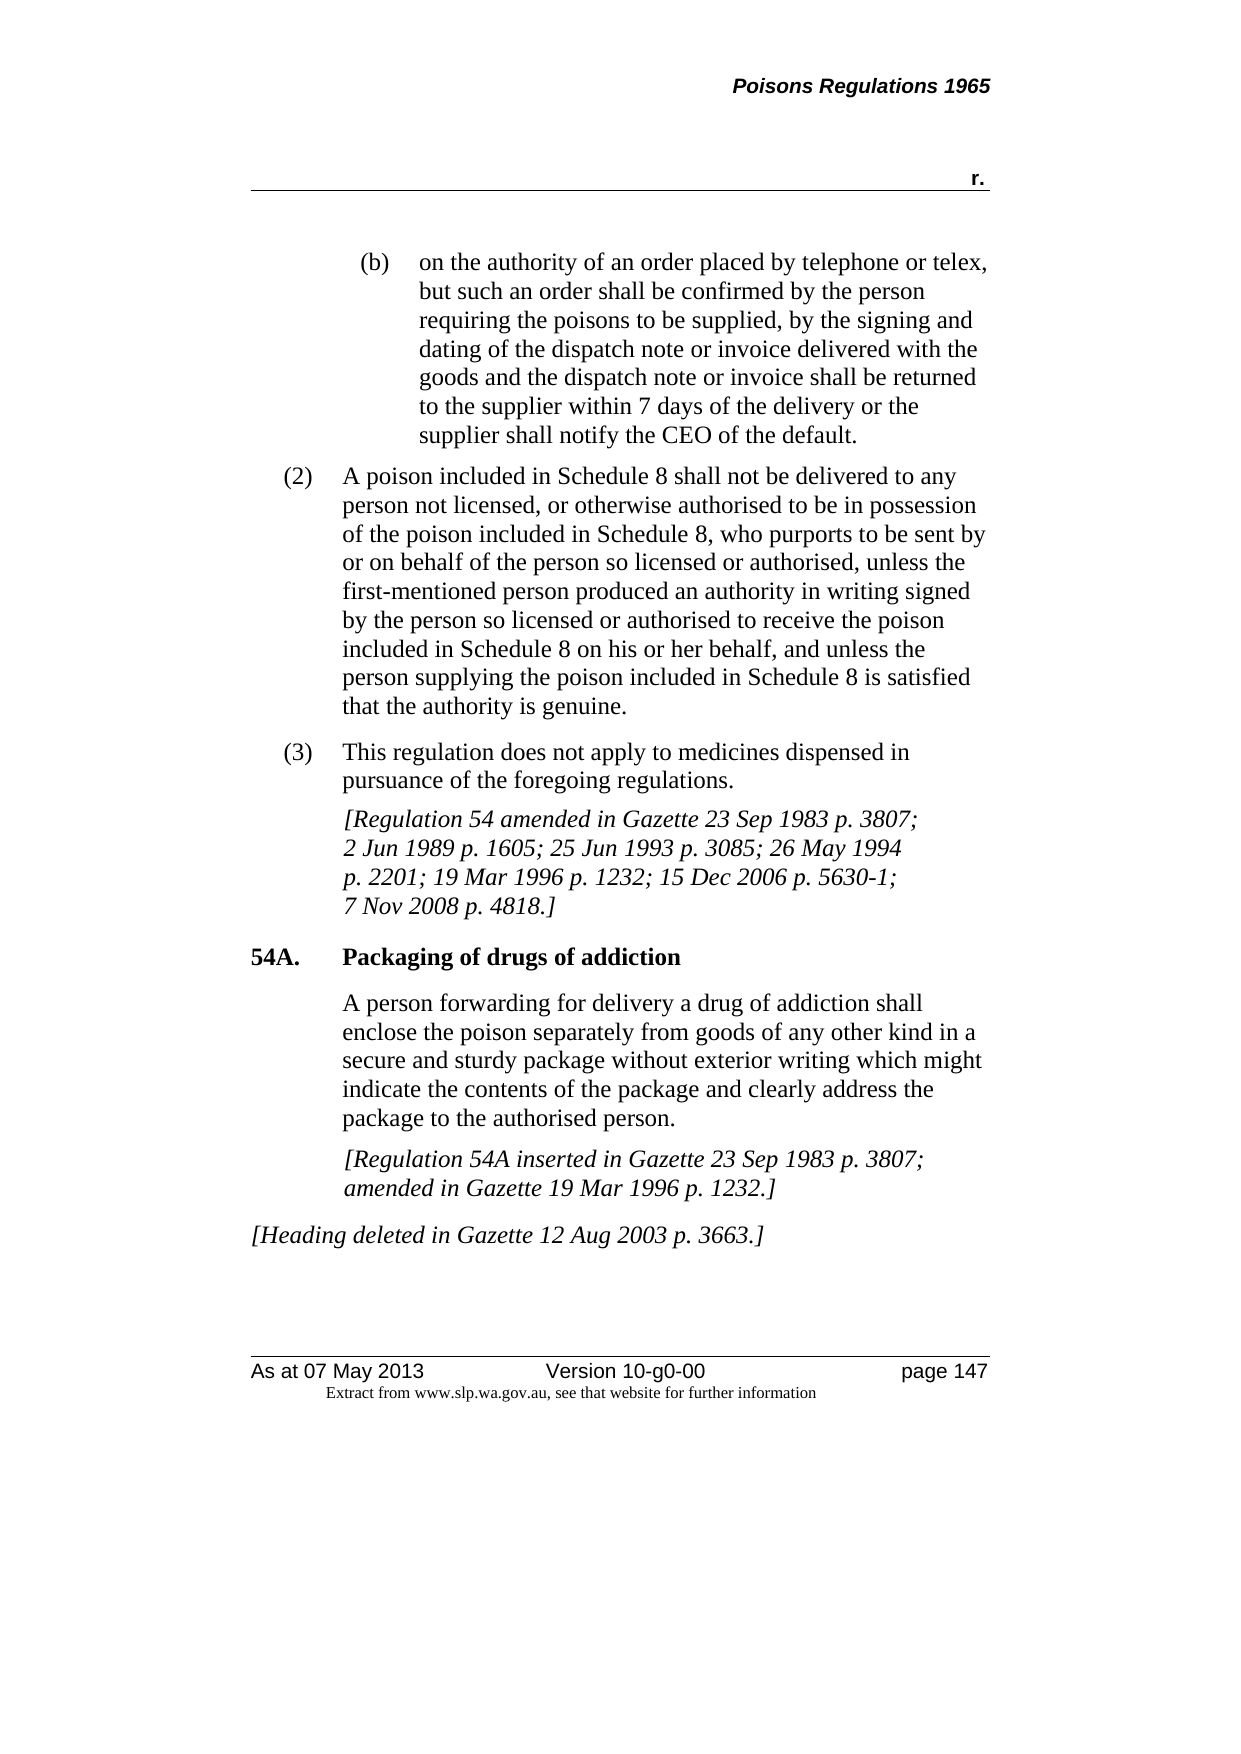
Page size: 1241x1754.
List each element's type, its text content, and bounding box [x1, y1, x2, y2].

text [Regulation 54 amended in Gazette 23 Sep 1983 p. 3807; 2 Jun 1989 p. 1605; 25 Jun 1993 p. 3085; 26 May 1994 p. 2201; 19 Mar 1996 p. 1232; 15 Dec 2006 p. 5630-1; 7 Nov 2008 p. 4818.] [251, 804, 990, 919]
text (2) A poison included in Schedule 8 shall not be delivered to any person not licensed, or otherwise authorised to be in possession of the poison included in Schedule 8, who purports to be sent by or on behalf of the person so licensed or authorised, unless the first-mentioned person produced an authority in writing signed by the person so licensed or authorised to receive the poison included in Schedule 8 on his or her behalf, and unless the person supplying the poison included in Schedule 8 is satisfied that the authority is genuine. [251, 461, 990, 720]
text (3) This regulation does not apply to medicines dispensed in pursuance of the foregoing regulations. [251, 737, 990, 794]
subtitle 54A. Packaging of drugs of addiction [251, 942, 990, 971]
text (b) on the authority of an order placed by telephone or telex, but such an order shall be confirmed by the person requiring the poisons to be supplied, by the signing and dating of the dispatch note or invoice delivered with the goods and the dispatch note or invoice shall be returned to the supplier within 7 days of the delivery or the supplier shall notify the CEO of the default. [251, 247, 990, 449]
text A person forwarding for delivery a drug of addiction shall enclose the poison separately from goods of any other kind in a secure and sturdy package without exterior writing which might indicate the contents of the package and clearly address the package to the authorised person. [251, 988, 990, 1132]
text [Regulation 54A inserted in Gazette 23 Sep 1983 p. 3807; amended in Gazette 19 Mar 1996 p. 1232.] [251, 1144, 990, 1202]
text [Heading deleted in Gazette 12 Aug 2003 p. 3663.] [251, 1220, 990, 1249]
